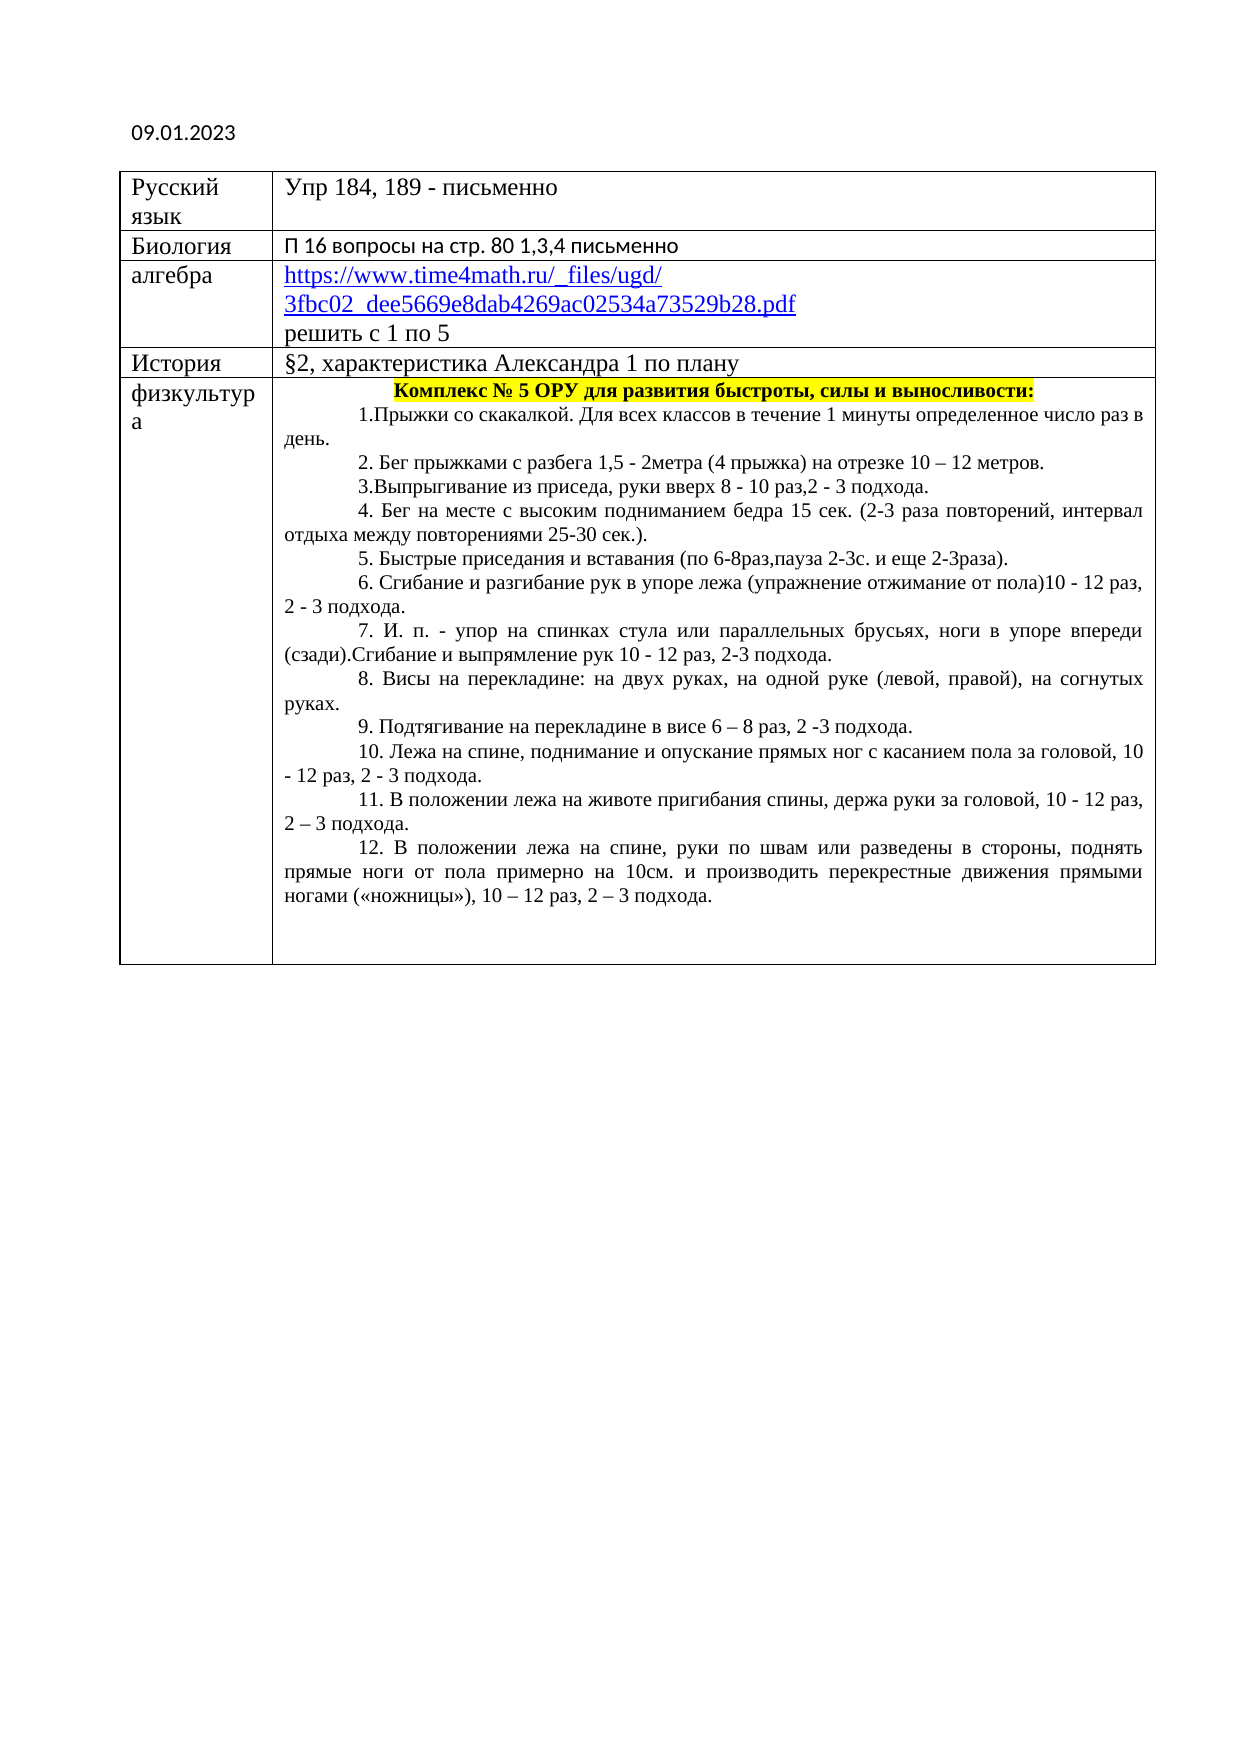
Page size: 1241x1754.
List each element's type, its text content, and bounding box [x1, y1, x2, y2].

table_cell Биология [121, 231, 272, 259]
table_cell https://www.time4math.ru/_files/ugd/3fbc02_dee5669e8dab4269ac02534a73529b28.pdf решить с 1 по 5 [273, 261, 1155, 347]
table_cell алгебра [121, 261, 272, 347]
table_cell П 16 вопросы на стр. 80 1,3,4 письменно [273, 231, 1155, 259]
table_cell §2, характеристика Александра 1 по плану [273, 348, 1155, 377]
table_cell Комплекс № 5 ОРУ для развития быстроты, силы и выносливости: 1.Прыжки со скакалкой. Для всех классов в течение 1 минуты определенное число раз в день. 2. Бег прыжками с разбега 1,5 - 2метра (4 прыжка) на отрезке 10 – 12 метров. 3.Выпрыгивание из приседа, руки вверх 8 - 10 раз,2 - 3 подхода. 4. Бег на месте с высоким подниманием бедра 15 сек. (2-3 раза повторений, интервал отдыха между повторениями 25-30 сек.). 5. Быстрые приседания и вставания (по 6-8раз,пауза 2-3с. и еще 2-3раза). 6. Сгибание и разгибание рук в упоре лежа (упражнение отжимание от пола)10 - 12 раз, 2 - 3 подхода. 7. И. п. - упор на спинках стула или параллельных брусьях, ноги в упоре впереди (сзади).Сгибание и выпрямление рук 10 - 12 раз, 2-3 подхода. 8. Висы на перекладине: на двух руках, на одной руке (левой, правой), на согнутых руках. 9. Подтягивание на перекладине в висе 6 – 8 раз, 2 -3 подхода. 10. Лежа на спине, поднимание и опускание прямых ног с касанием пола за головой, 10 - 12 раз, 2 - 3 подхода. 11. В положении лежа на животе пригибания спины, держа руки за головой, 10 - 12 раз, 2 – 3 подхода. 12. В положении лежа на спине, руки по швам или разведены в стороны, поднять прямые ноги от пола примерно на 10см. и производить перекрестные движения прямыми ногами («ножницы»), 10 – 12 раз, 2 – 3 подхода. [273, 378, 1155, 964]
table_header Упр 184, 189 - письменно [273, 172, 1155, 230]
table_header Русский язык [121, 172, 272, 230]
table_cell История [121, 348, 272, 377]
text 09.01.2023 [131, 118, 1144, 146]
table_cell физкультура [121, 378, 272, 964]
